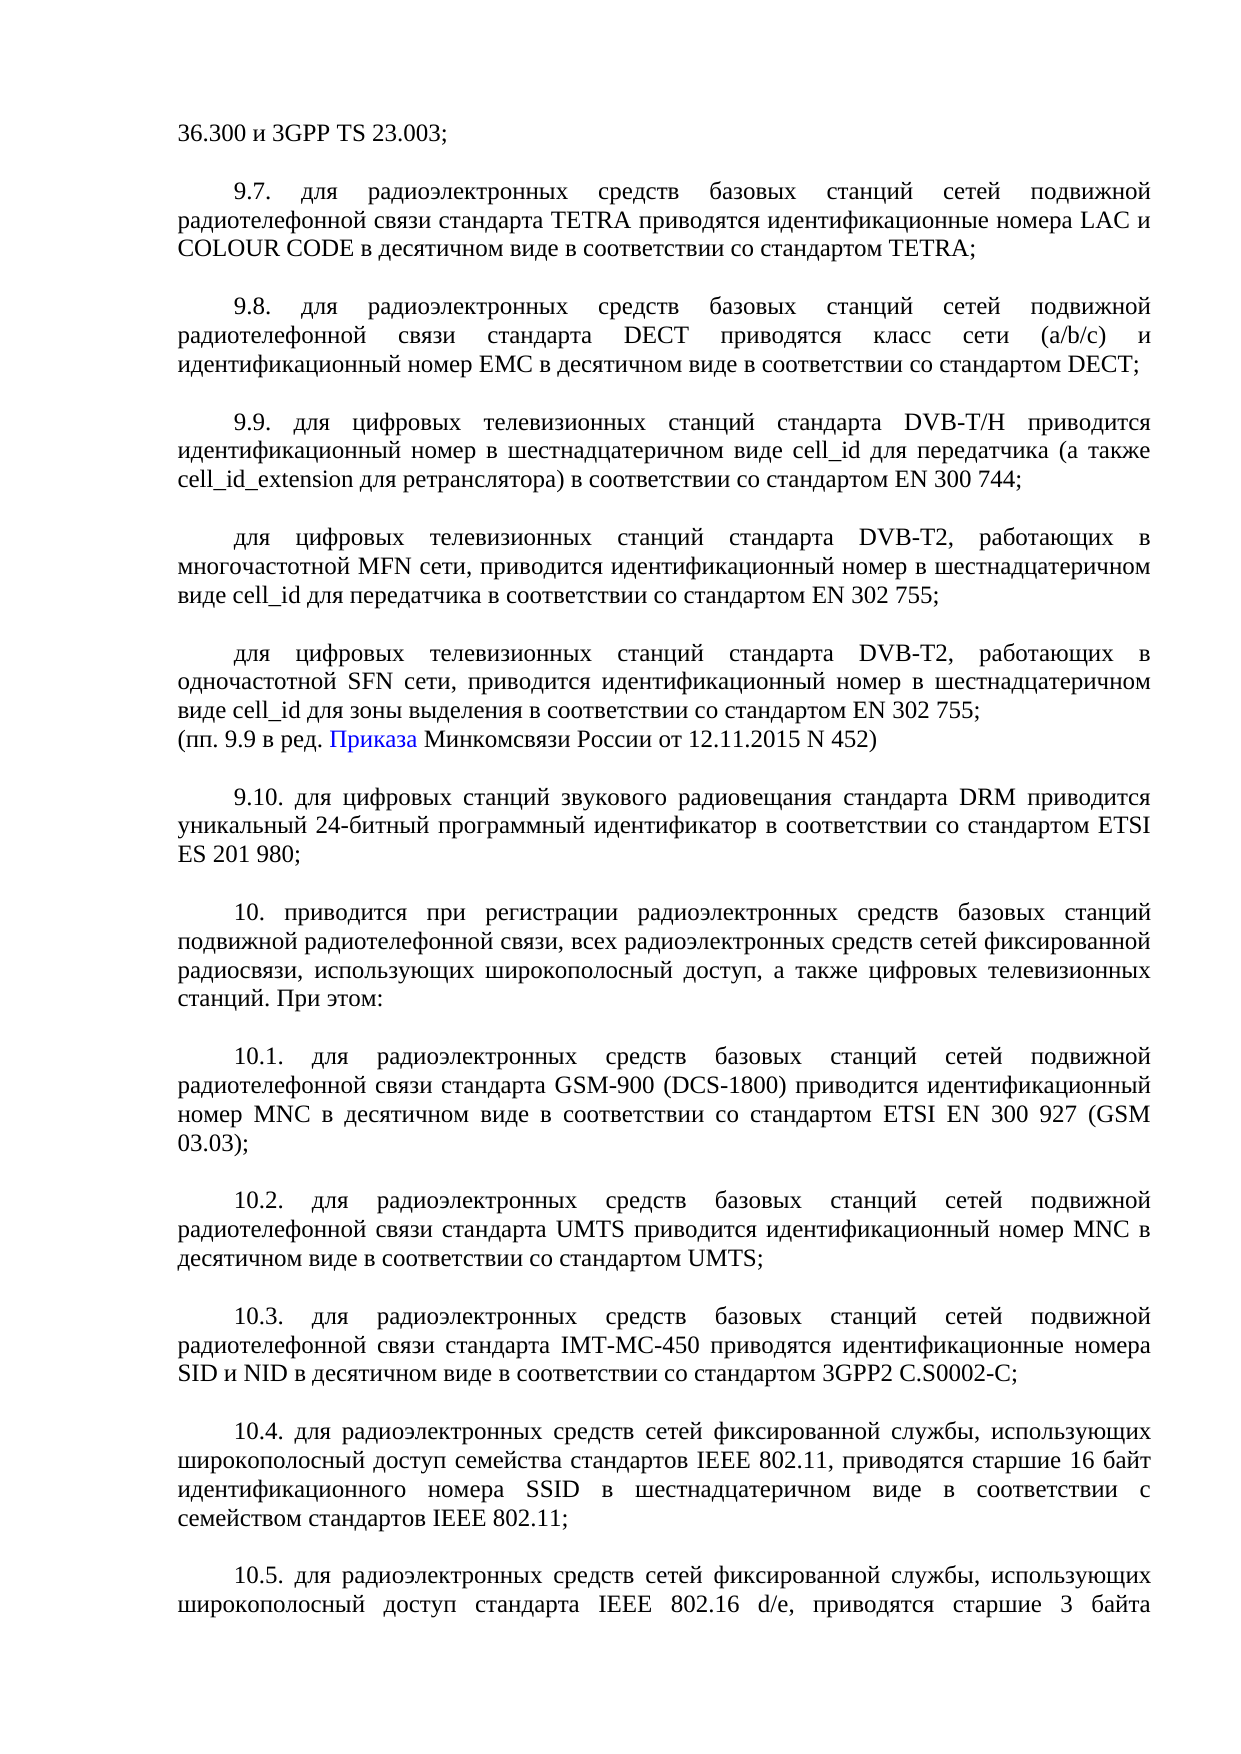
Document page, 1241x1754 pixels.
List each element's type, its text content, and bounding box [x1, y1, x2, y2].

text 10.3. для радиоэлектронных средств базовых станций сетей подвижной радиотелефонной связи стандарта IMT-MC-450 приводятся идентификационные номера SID и NID в десятичном виде в соответствии со стандартом 3GPP2 C.S0002-C; [177, 1301, 1152, 1387]
text для цифровых телевизионных станций стандарта DVB-T2, работающих в многочастотной MFN сети, приводится идентификационный номер в шестнадцатеричном виде cell_id для передатчика в соответствии со стандартом EN 302 755; [177, 522, 1152, 608]
text для цифровых телевизионных станций стандарта DVB-T2, работающих в одночастотной SFN сети, приводится идентификационный номер в шестнадцатеричном виде cell_id для зоны выделения в соответствии со стандартом EN 302 755; [177, 638, 1152, 724]
text 9.10. для цифровых станций звукового радиовещания стандарта DRM приводится уникальный 24-битный программный идентификатор в соответствии со стандартом ETSI ES 201 980; [177, 782, 1152, 868]
text 10. приводится при регистрации радиоэлектронных средств базовых станций подвижной радиотелефонной связи, всех радиоэлектронных средств сетей фиксированной радиосвязи, использующих широкополосный доступ, а также цифровых телевизионных станций. При этом: [177, 897, 1152, 1012]
text 10.2. для радиоэлектронных средств базовых станций сетей подвижной радиотелефонной связи стандарта UMTS приводится идентификационный номер MNC в десятичном виде в соответствии со стандартом UMTS; [177, 1186, 1152, 1272]
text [177, 1561, 1152, 1618]
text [177, 118, 1152, 147]
text 9.8. для радиоэлектронных средств базовых станций сетей подвижной радиотелефонной связи стандарта DECT приводятся класс сети (a/b/c) и идентификационный номер EMC в десятичном виде в соответствии со стандартом DECT; [177, 291, 1152, 378]
text 9.7. для радиоэлектронных средств базовых станций сетей подвижной радиотелефонной связи стандарта TETRA приводятся идентификационные номера LAC и COLOUR CODE в десятичном виде в соответствии со стандартом TETRA; [177, 176, 1152, 262]
text 10.4. для радиоэлектронных средств сетей фиксированной службы, использующих широкополосный доступ семейства стандартов IEEE 802.11, приводятся старшие 16 байт идентификационного номера SSID в шестнадцатеричном виде в соответствии с семейством стандартов IEEE 802.11; [177, 1416, 1152, 1531]
text 9.9. для цифровых телевизионных станций стандарта DVB-T/H приводится идентификационный номер в шестнадцатеричном виде cell_id для передатчика (а также cell_id_extension для ретранслятора) в соответствии со стандартом EN 300 744; [177, 407, 1152, 493]
text 10.1. для радиоэлектронных средств базовых станций сетей подвижной радиотелефонной связи стандарта GSM-900 (DCS-1800) приводится идентификационный номер MNC в десятичном виде в соответствии со стандартом ETSI EN 300 927 (GSM 03.03); [177, 1041, 1152, 1156]
text (пп. 9.9 в ред. Приказа Минкомсвязи России от 12.11.2015 N 452) [177, 724, 1152, 753]
